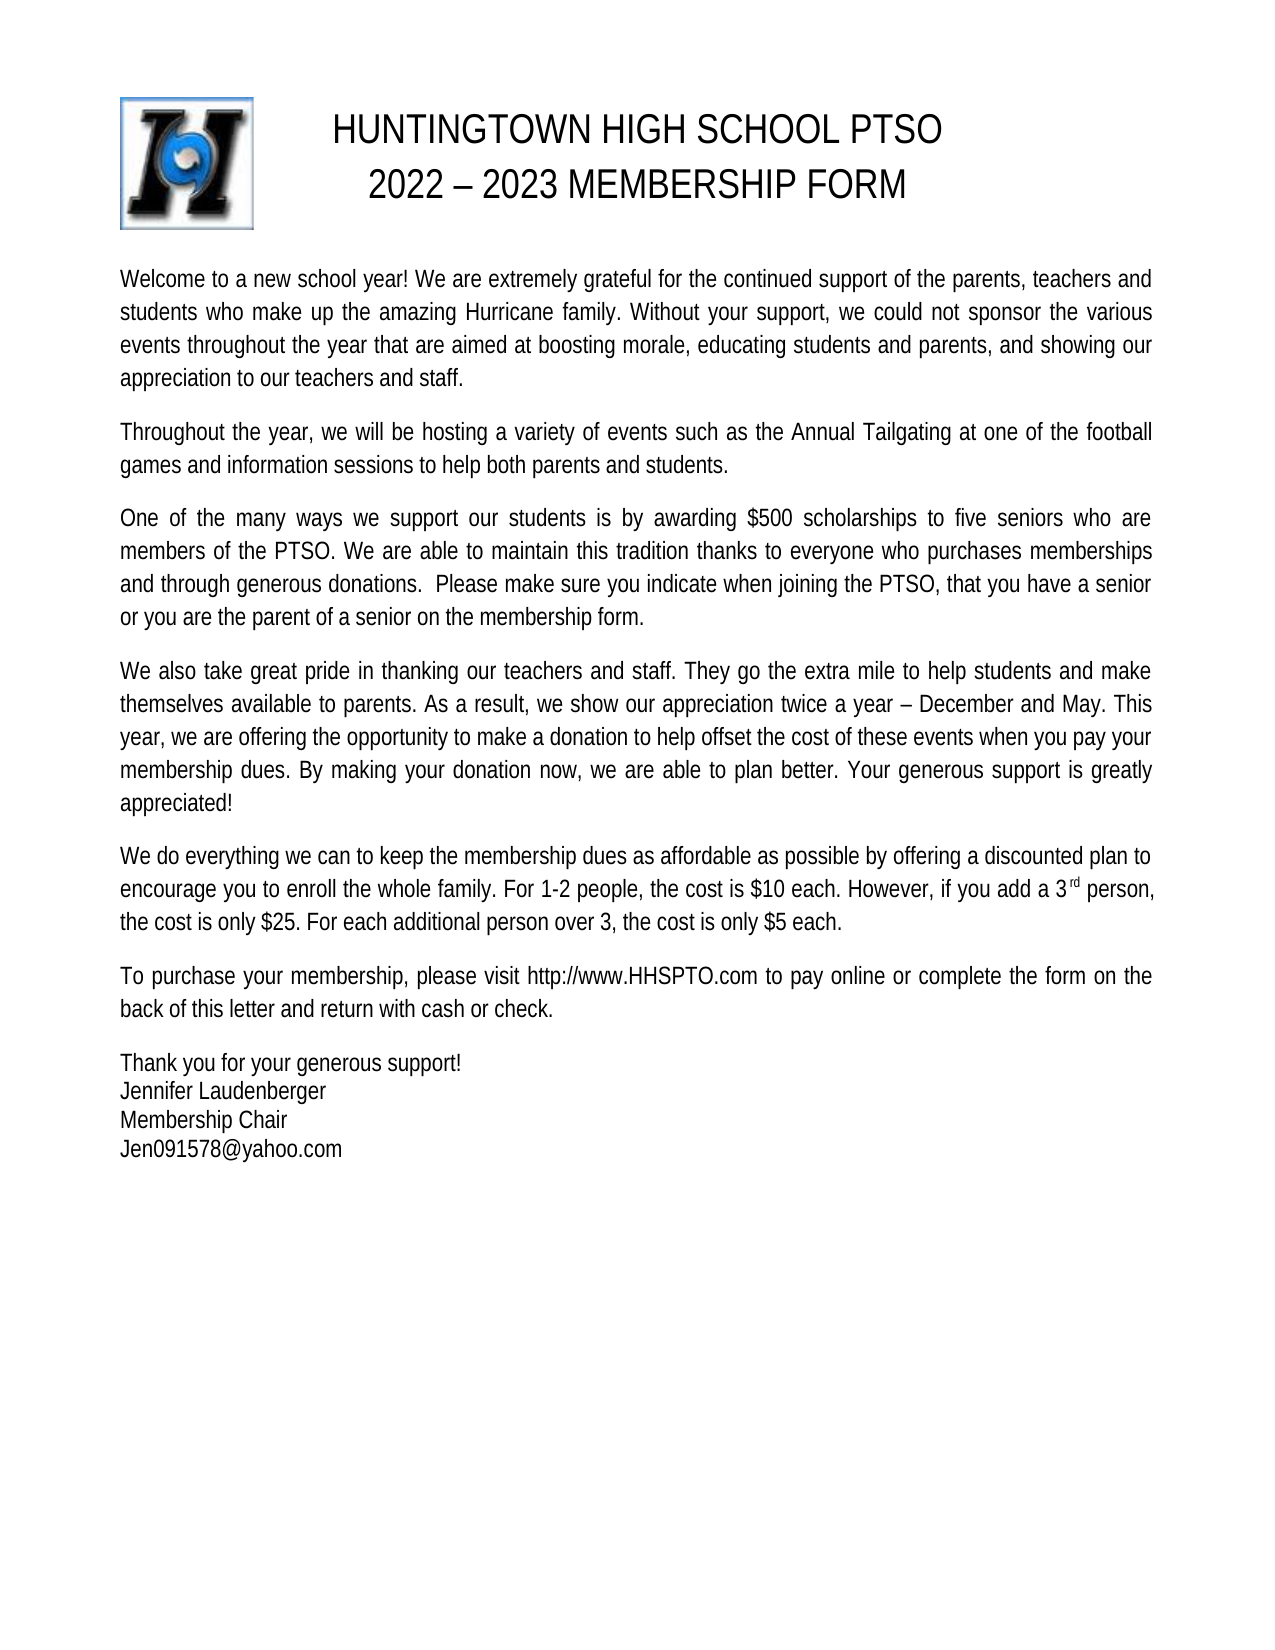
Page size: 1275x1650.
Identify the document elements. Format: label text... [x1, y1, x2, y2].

text To purchase your membership, please visit http://www.HHSPTO.com to pay online or complete the form on the back of this letter and return with cash or check. [120, 961, 1155, 1022]
text HUNTINGTOWN HIGH SCHOOL PTSO 2022 – 2023 MEMBERSHIP FORM [254, 105, 1155, 208]
text We also take great pride in thanking our teachers and staff. They go the extra mile to help students and make themselves available to parents. As a result, we show our appreciation twice a year – December and May. This year, we are offering the opportunity to make a donation to help offset the cost of these events when you pay your membership dues. By making your donation now, we are able to plan better. Your generous support is greatly appreciated! [120, 656, 1155, 816]
text Throughout the year, we will be hosting a variety of events such as the Annual Tailgating at one of the football games and information sessions to help both parents and students. [120, 417, 1155, 478]
text One of the many ways we support our students is by awarding $500 scholarships to five seniors who are members of the PTSO. We are able to maintain this tradition thanks to everyone who purchases memberships and through generous donations. Please make sure you indicate when joining the PTSO, that you have a senior or you are the parent of a senior on the membership form. [120, 503, 1155, 631]
text Jen091578@yahoo.com [120, 1133, 1155, 1162]
text Jennifer Laudenberger [120, 1076, 1155, 1105]
text We do everything we can to keep the membership dues as affordable as possible by offering a discounted plan to encourage you to enroll the whole family. For 1-2 people, the cost is $10 each. However, if you add a 3rd person, the cost is only $25. For each additional person over 3, the cost is only $5 each. [120, 841, 1155, 936]
text Thank you for your generous support! [120, 1048, 1155, 1076]
text Welcome to a new school year! We are extremely grateful for the continued support of the parents, teachers and students who make up the amazing Hurricane family. Without your support, we could not sponsor the various events throughout the year that are aimed at boosting morale, educating students and parents, and showing our appreciation to our teachers and staff. [120, 264, 1155, 392]
picture [120, 97, 254, 230]
text Membership Chair [120, 1105, 1155, 1133]
